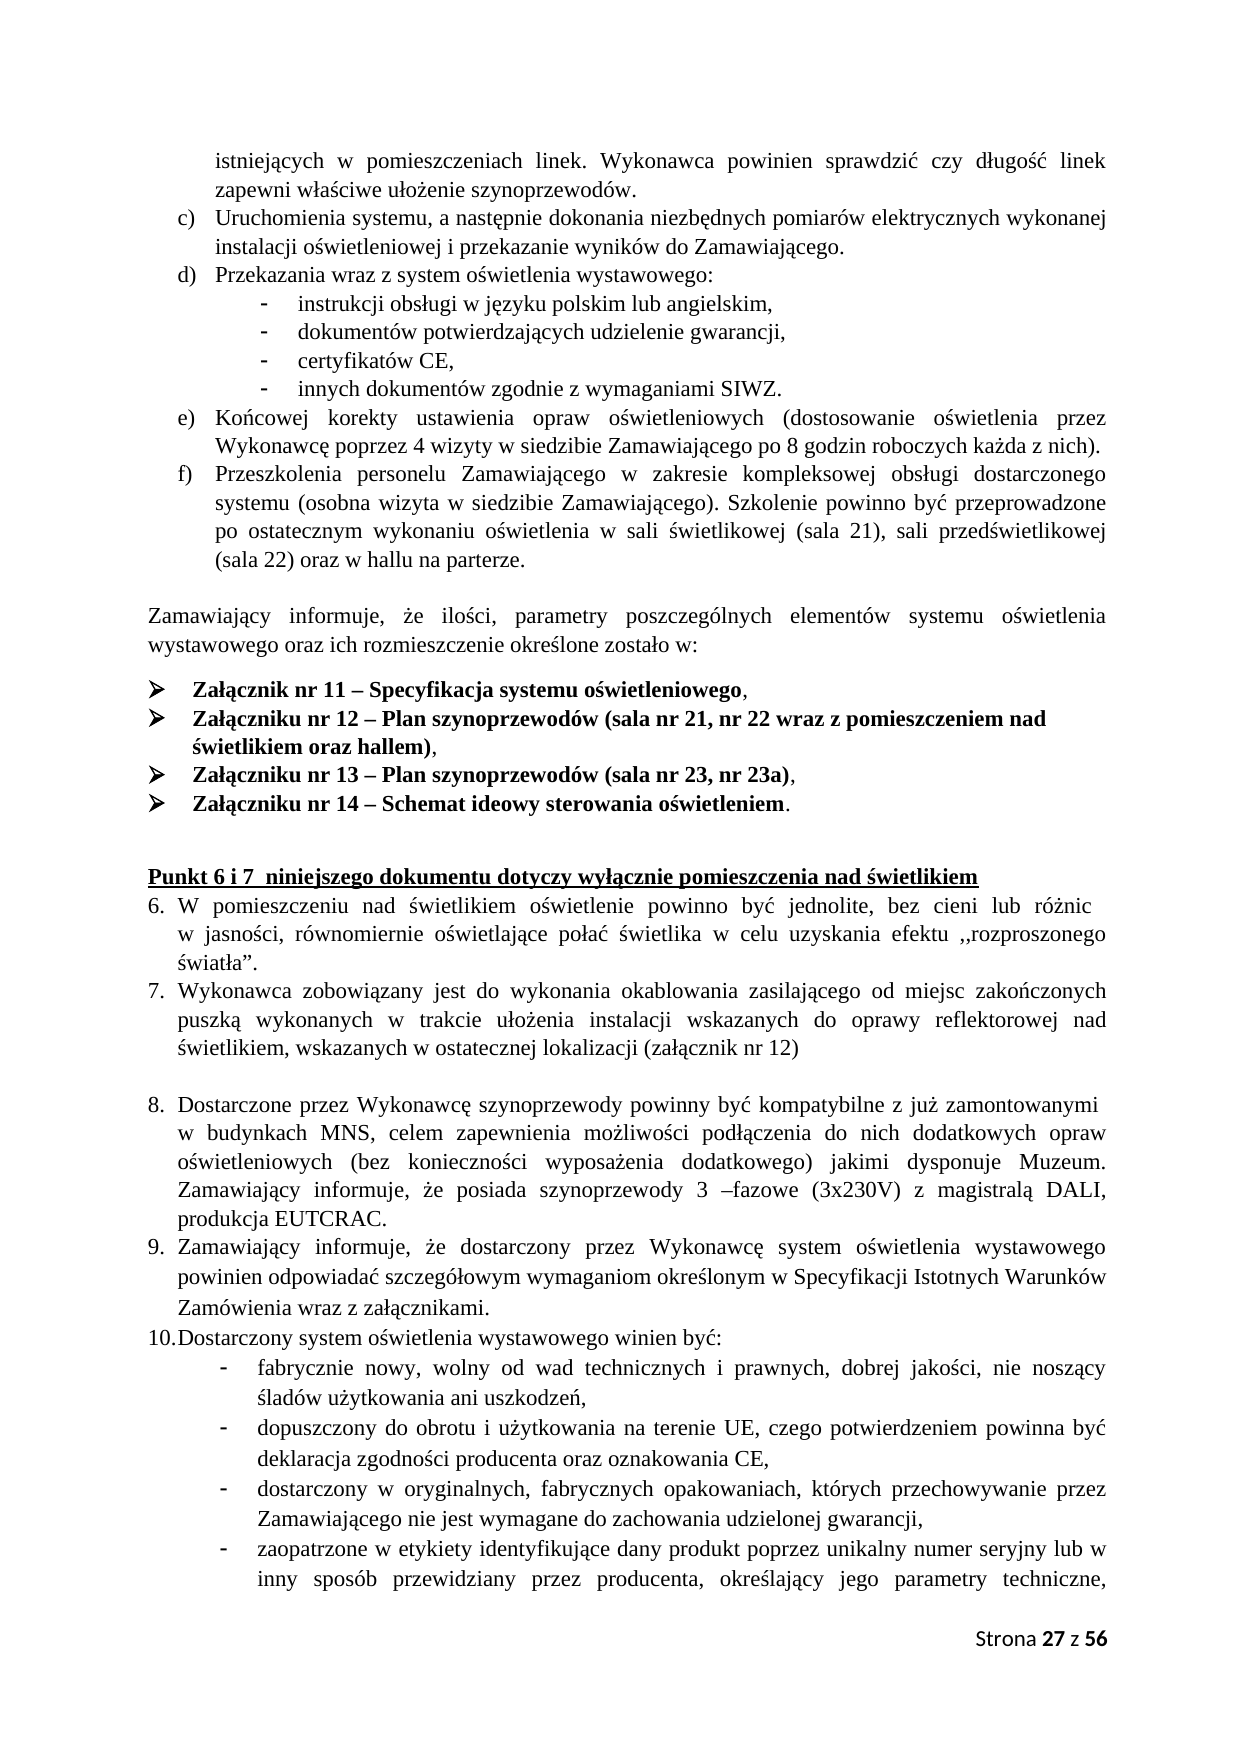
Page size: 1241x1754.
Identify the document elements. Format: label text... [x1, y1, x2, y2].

list Dostarczony system oświetlenia wystawowego winien być: [148, 1324, 1107, 1350]
list innych dokumentów zgodnie z wymaganiami SIWZ. [260, 375, 1107, 401]
list Załączniku nr 14 – Schemat ideowy sterowania oświetleniem. [148, 790, 1107, 816]
list dostarczony w oryginalnych, fabrycznych opakowaniach, których przechowywanie przez Zamawiającego nie jest wymagane do zachowania udzielonej gwarancji, [219, 1475, 1107, 1531]
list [219, 1535, 1107, 1592]
list Dostarczone przez Wykonawcę szynoprzewody powinny być kompatybilne z już zamontowanymi w budynkach MNS, celem zapewnienia możliwości podłączenia do nich dodatkowych opraw oświetleniowych (bez konieczności wyposażenia dodatkowego) jakimi dysponuje Muzeum. Zamawiający informuje, że posiada szynoprzewody 3 –fazowe (3x230V) z magistralą DALI, produkcja EUTCRAC. [148, 1091, 1107, 1231]
list W pomieszczeniu nad świetlikiem oświetlenie powinno być jednolite, bez cieni lub różnic w jasności, równomiernie oświetlające połać świetlika w celu uzyskania efektu ,,rozproszonego światła”. [148, 892, 1107, 975]
list Załączniku nr 12 – Plan szynoprzewodów (sala nr 21, nr 22 wraz z pomieszczeniem nad świetlikiem oraz hallem), [148, 704, 1107, 759]
list Przekazania wraz z system oświetlenia wystawowego: [177, 261, 1107, 288]
list dopuszczony do obrotu i użytkowania na terenie UE, czego potwierdzeniem powinna być deklaracja zgodności producenta oraz oznakowania CE, [219, 1414, 1107, 1471]
list dokumentów potwierdzających udzielenie gwarancji, [260, 318, 1107, 344]
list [177, 148, 1107, 202]
list fabrycznie nowy, wolny od wad technicznych i prawnych, dobrej jakości, nie noszący śladów użytkowania ani uszkodzeń, [219, 1354, 1107, 1411]
list Załączniku nr 13 – Plan szynoprzewodów (sala nr 23, nr 23a), [148, 761, 1107, 788]
list Uruchomienia systemu, a następnie dokonania niezbędnych pomiarów elektrycznych wykonanej instalacji oświetleniowej i przekazanie wyników do Zamawiającego. [177, 204, 1107, 259]
text Punkt 6 i 7 niniejszego dokumentu dotyczy wyłącznie pomieszczenia nad świetlikiem [148, 863, 1107, 890]
list Wykonawca zobowiązany jest do wykonania okablowania zasilającego od miejsc zakończonych puszką wykonanych w trakcie ułożenia instalacji wskazanych do oprawy reflektorowej nad świetlikiem, wskazanych w ostatecznej lokalizacji (załącznik nr 12) [148, 977, 1107, 1060]
list Zamawiający informuje, że dostarczony przez Wykonawcę system oświetlenia wystawowego powinien odpowiadać szczegółowym wymaganiom określonym w Specyfikacji Istotnych Warunków Zamówienia wraz z załącznikami. [148, 1233, 1107, 1320]
list certyfikatów CE, [260, 347, 1107, 373]
list Końcowej korekty ustawienia opraw oświetleniowych (dostosowanie oświetlenia przez Wykonawcę poprzez 4 wizyty w siedzibie Zamawiającego po 8 godzin roboczych każda z nich). [177, 403, 1107, 458]
text Zamawiający informuje, że ilości, parametry poszczególnych elementów systemu oświetlenia wystawowego oraz ich rozmieszczenie określone zostało w: [148, 603, 1107, 657]
list Przeszkolenia personelu Zamawiającego w zakresie kompleksowej obsługi dostarczonego systemu (osobna wizyta w siedzibie Zamawiającego). Szkolenie powinno być przeprowadzone po ostatecznym wykonaniu oświetlenia w sali świetlikowej (sala 21), sali przedświetlikowej (sala 22) oraz w hallu na parterze. [177, 460, 1107, 572]
list instrukcji obsługi w języku polskim lub angielskim, [260, 290, 1107, 316]
list Załącznik nr 11 – Specyfikacja systemu oświetleniowego, [148, 676, 1107, 702]
